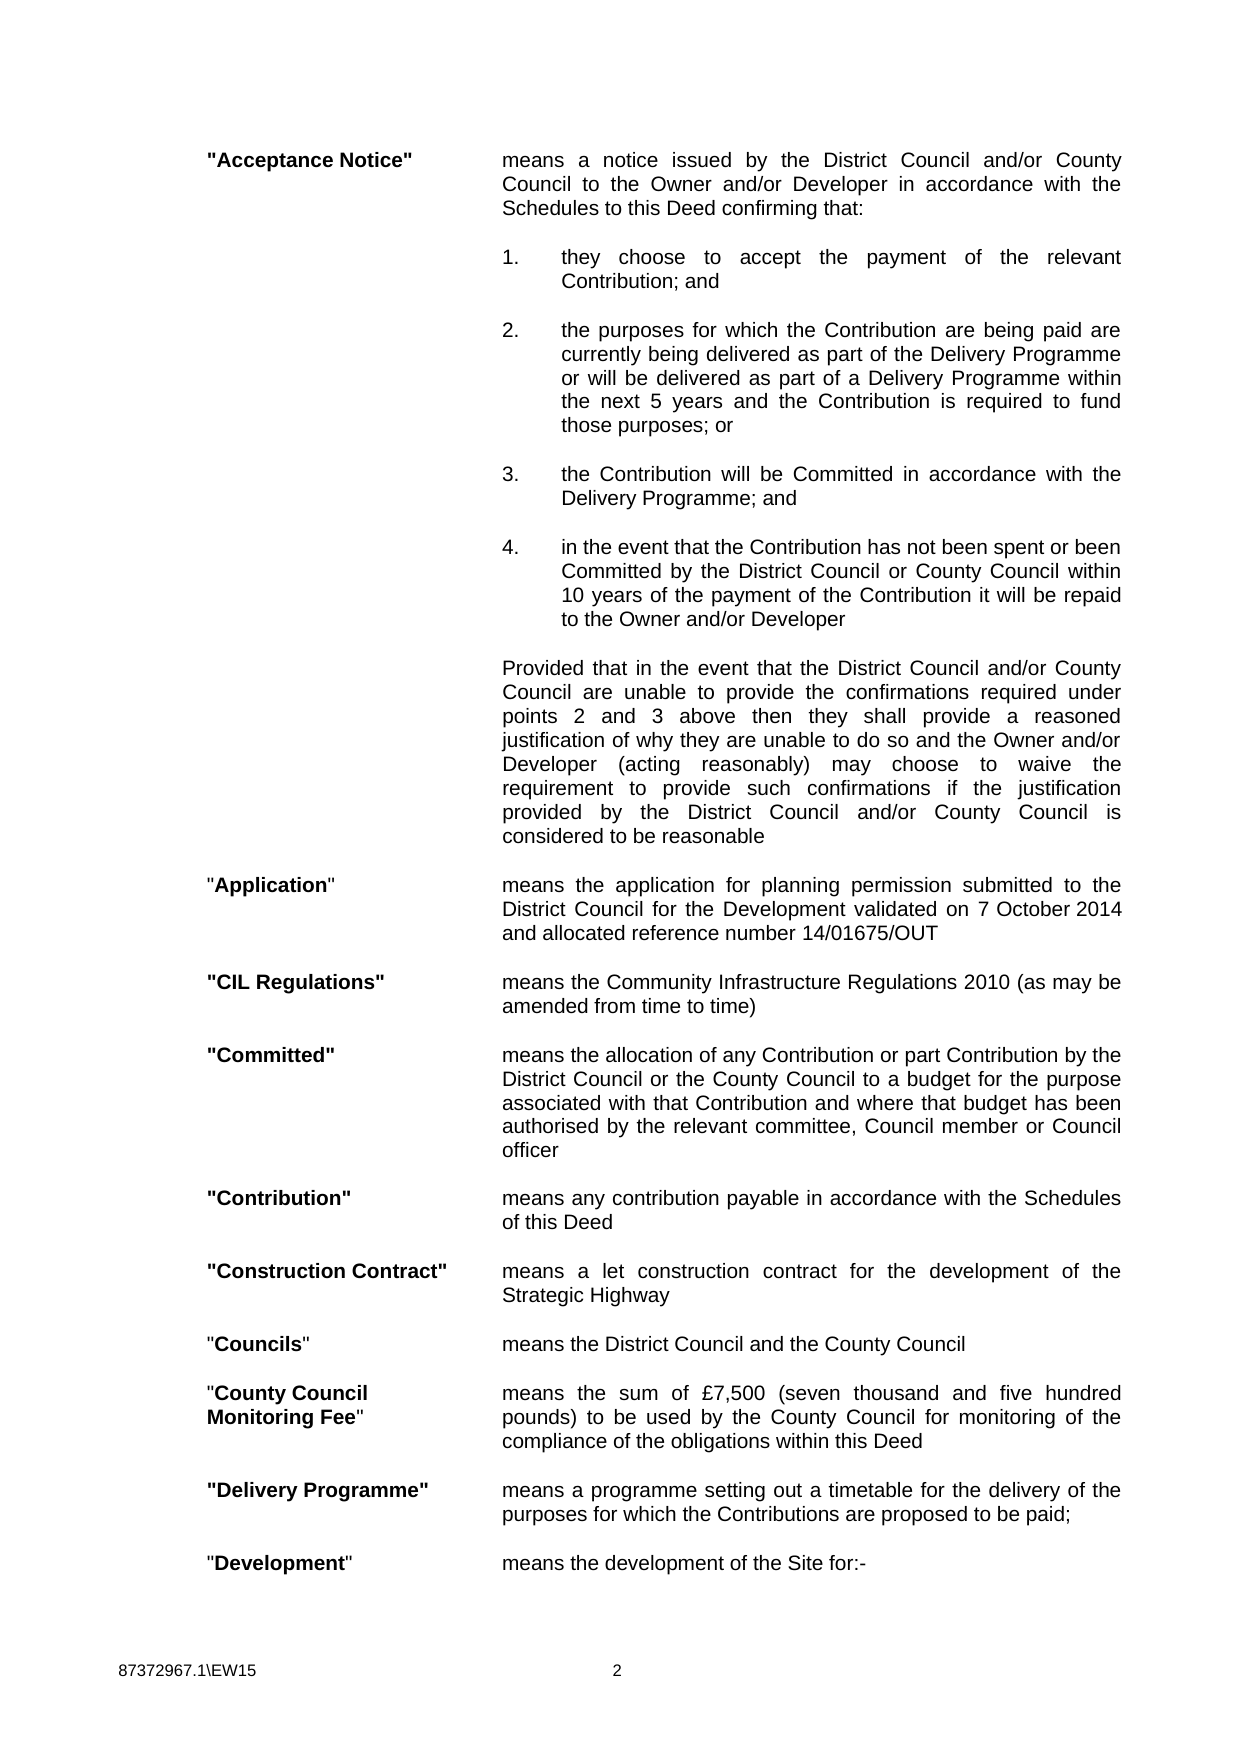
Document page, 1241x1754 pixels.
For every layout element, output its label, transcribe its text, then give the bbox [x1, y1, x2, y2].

table_cell means the development of the Site for:- [491, 1551, 1133, 1600]
table_cell "Councils" [195, 1332, 491, 1381]
table_cell means a let construction contract for the development of the Strategic Highway [491, 1259, 1133, 1332]
table_cell means the Community Infrastructure Regulations 2010 (as may be amended from time to time) [491, 970, 1133, 1042]
table_cell "County Council Monitoring Fee" [195, 1381, 491, 1478]
table_cell means a programme setting out a timetable for the delivery of the purposes for which the Contributions are proposed to be paid; [491, 1478, 1133, 1551]
table_cell "Committed" [195, 1043, 491, 1186]
table_cell "Contribution" [195, 1186, 491, 1259]
table_cell means the allocation of any Contribution or part Contribution by the District Council or the County Council to a budget for the purpose associated with that Contribution and where that budget has been authorised by the relevant committee, Council member or Council officer [491, 1043, 1133, 1186]
table_cell means a notice issued by the District Council and/or County Council to the Owner and/or Developer in accordance with the Schedules to this Deed confirming that: 1. they choose to accept the payment of the relevant Contribution; and 2. the purposes for which the Contribution are being paid are currently being delivered as part of the Delivery Programme or will be delivered as part of a Delivery Programme within the next 5 years and the Contribution is required to fund those purposes; or 3. the Contribution will be Committed in accordance with the Delivery Programme; and 4. in the event that the Contribution has not been spent or been Committed by the District Council or County Council within 10 years of the payment of the Contribution it will be repaid to the Owner and/or Developer Provided that in the event that the District Council and/or County Council are unable to provide the confirmations required under points 2 and 3 above then they shall provide a reasoned justification of why they are unable to do so and the Owner and/or Developer (acting reasonably) may choose to waive the requirement to provide such confirmations if the justification provided by the District Council and/or County Council is considered to be reasonable [491, 148, 1133, 873]
table_cell means the District Council and the County Council [491, 1332, 1133, 1381]
table_cell "CIL Regulations" [195, 970, 491, 1042]
table_cell "Application" [195, 873, 491, 969]
table_cell "Acceptance Notice" [195, 148, 491, 873]
table_cell "Construction Contract" [195, 1259, 491, 1332]
table_cell means the sum of £7,500 (seven thousand and five hundred pounds) to be used by the County Council for monitoring of the compliance of the obligations within this Deed [491, 1381, 1133, 1478]
table_cell means the application for planning permission submitted to the District Council for the Development validated on 7 October 2014 and allocated reference number 14/01675/OUT [491, 873, 1133, 969]
table_cell "Development" [195, 1551, 491, 1600]
table_cell "Delivery Programme" [195, 1478, 491, 1551]
table_cell means any contribution payable in accordance with the Schedules of this Deed [491, 1186, 1133, 1259]
